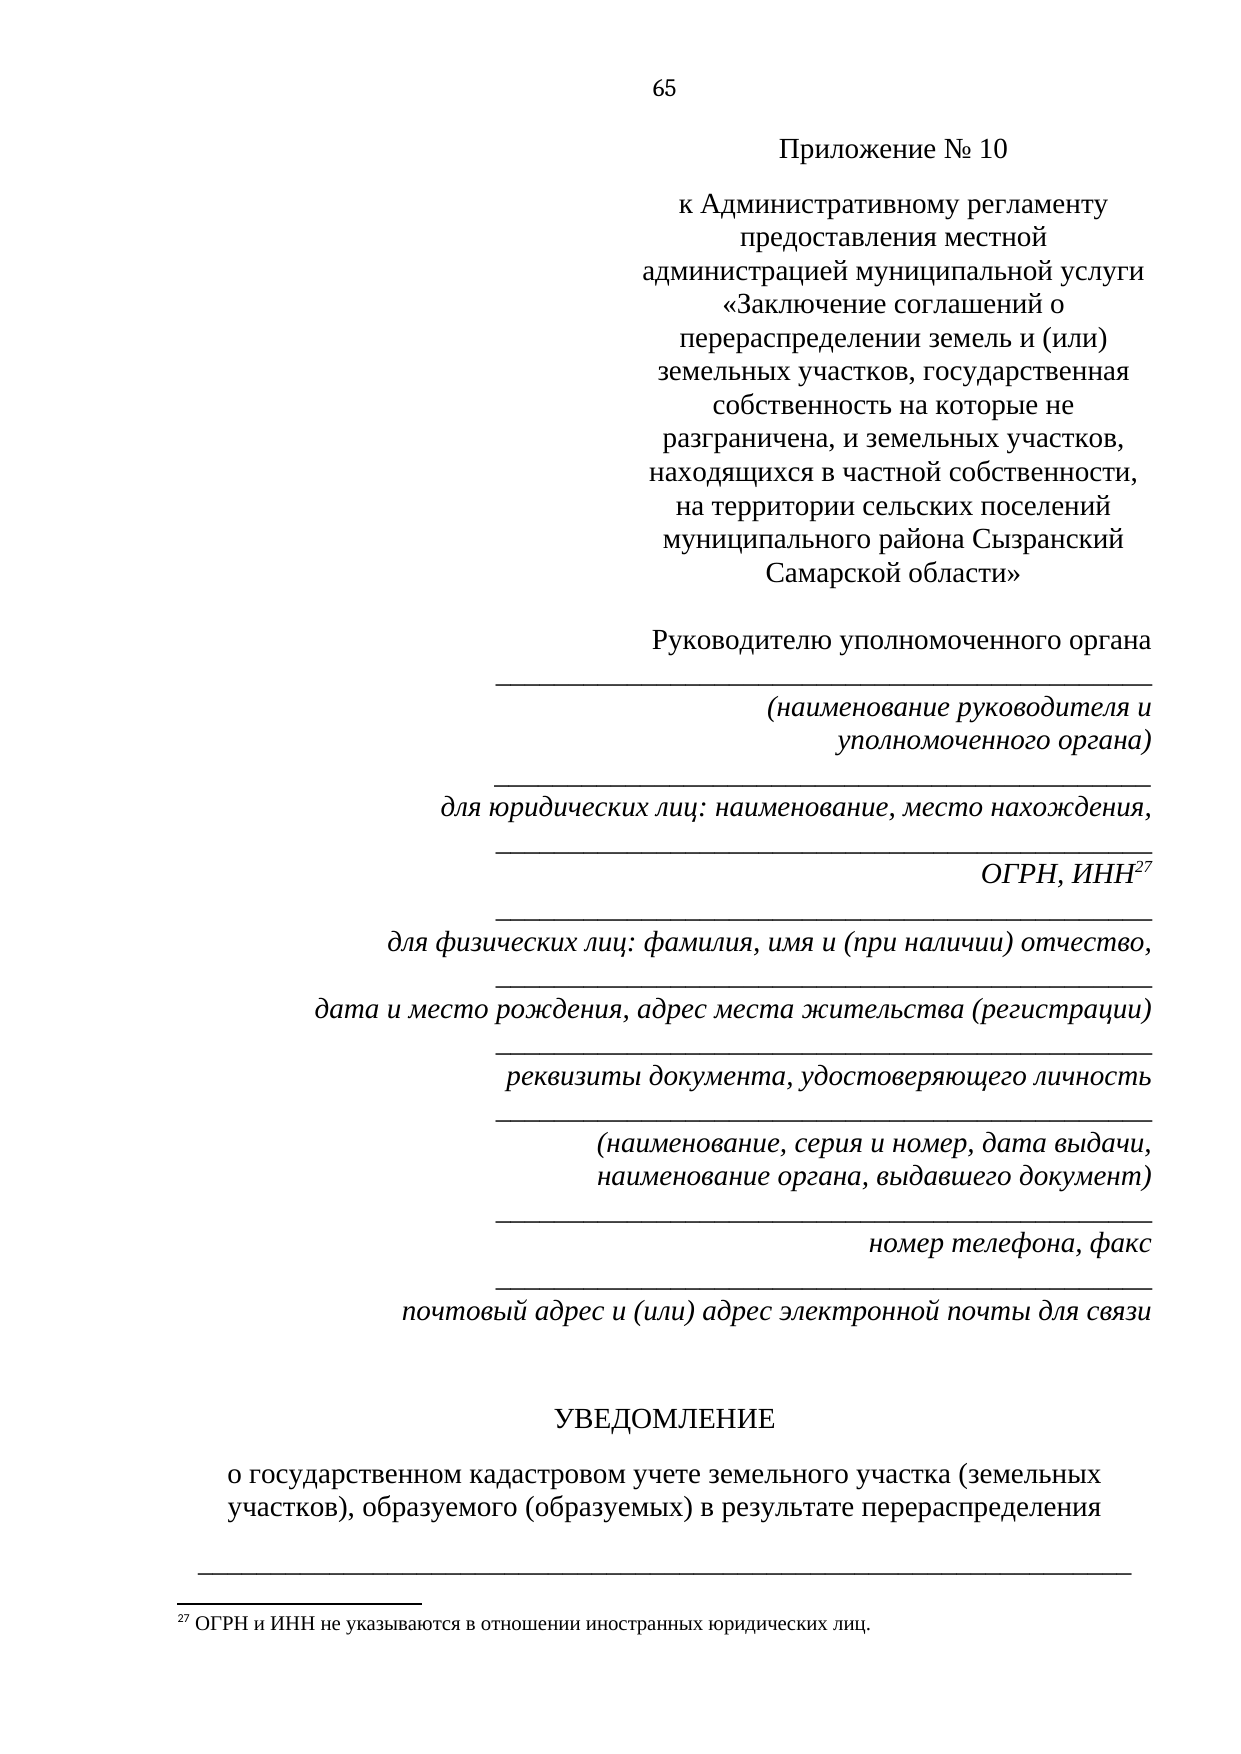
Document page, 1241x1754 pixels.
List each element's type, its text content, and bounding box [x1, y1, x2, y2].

text наименование органа, выдавшего документ) [177, 1158, 1152, 1192]
text для физических лиц: фамилия, имя и (при наличии) отчество, [325, 924, 1152, 957]
text _____________________________________________ [177, 1259, 1152, 1293]
text _____________________________________________ [177, 1091, 1152, 1125]
text почтовый адрес и (или) адрес электронной почты для связи [177, 1293, 1152, 1326]
text номер телефона, факс [177, 1226, 1152, 1259]
text к Административному регламенту предоставления местной администрацией муниципальной услуги «Заключение соглашений о перераспределении земель и (или) земельных участков, государственная собственность на которые не разграничена, и земельных участков, находящихся в частной собственности, на территории сельских поселений муниципального района Сызранский Самарской области» [635, 186, 1152, 588]
text Приложение № 10 [635, 118, 1152, 165]
text УВЕДОМЛЕНИЕ [177, 1401, 1152, 1435]
text _____________________________________________ [177, 823, 1152, 857]
text ОГРН, ИНН [177, 857, 1152, 890]
text Руководителю уполномоченного органа [325, 622, 1152, 655]
text (наименование руководителя и уполномоченного органа) [325, 689, 1152, 756]
text дата и место рождения, адрес места жительства (регистрации) [177, 991, 1152, 1024]
text _____________________________________________ [398, 756, 1152, 789]
text ________________________________________________________________ [177, 1544, 1152, 1577]
text _____________________________________________ [177, 1192, 1152, 1226]
text _____________________________________________ [177, 890, 1152, 924]
text _____________________________________________ [325, 655, 1152, 689]
text о государственном кадастровом учете земельного участка (земельных участков), образуемого (образуемых) в результате перераспределения [177, 1456, 1152, 1523]
text _____________________________________________ [177, 957, 1152, 991]
text реквизиты документа, удостоверяющего личность [177, 1058, 1152, 1091]
text (наименование, серия и номер, дата выдачи, [177, 1125, 1152, 1158]
text для юридических лиц: наименование, место нахождения, [177, 789, 1152, 823]
text _____________________________________________ [177, 1024, 1152, 1058]
